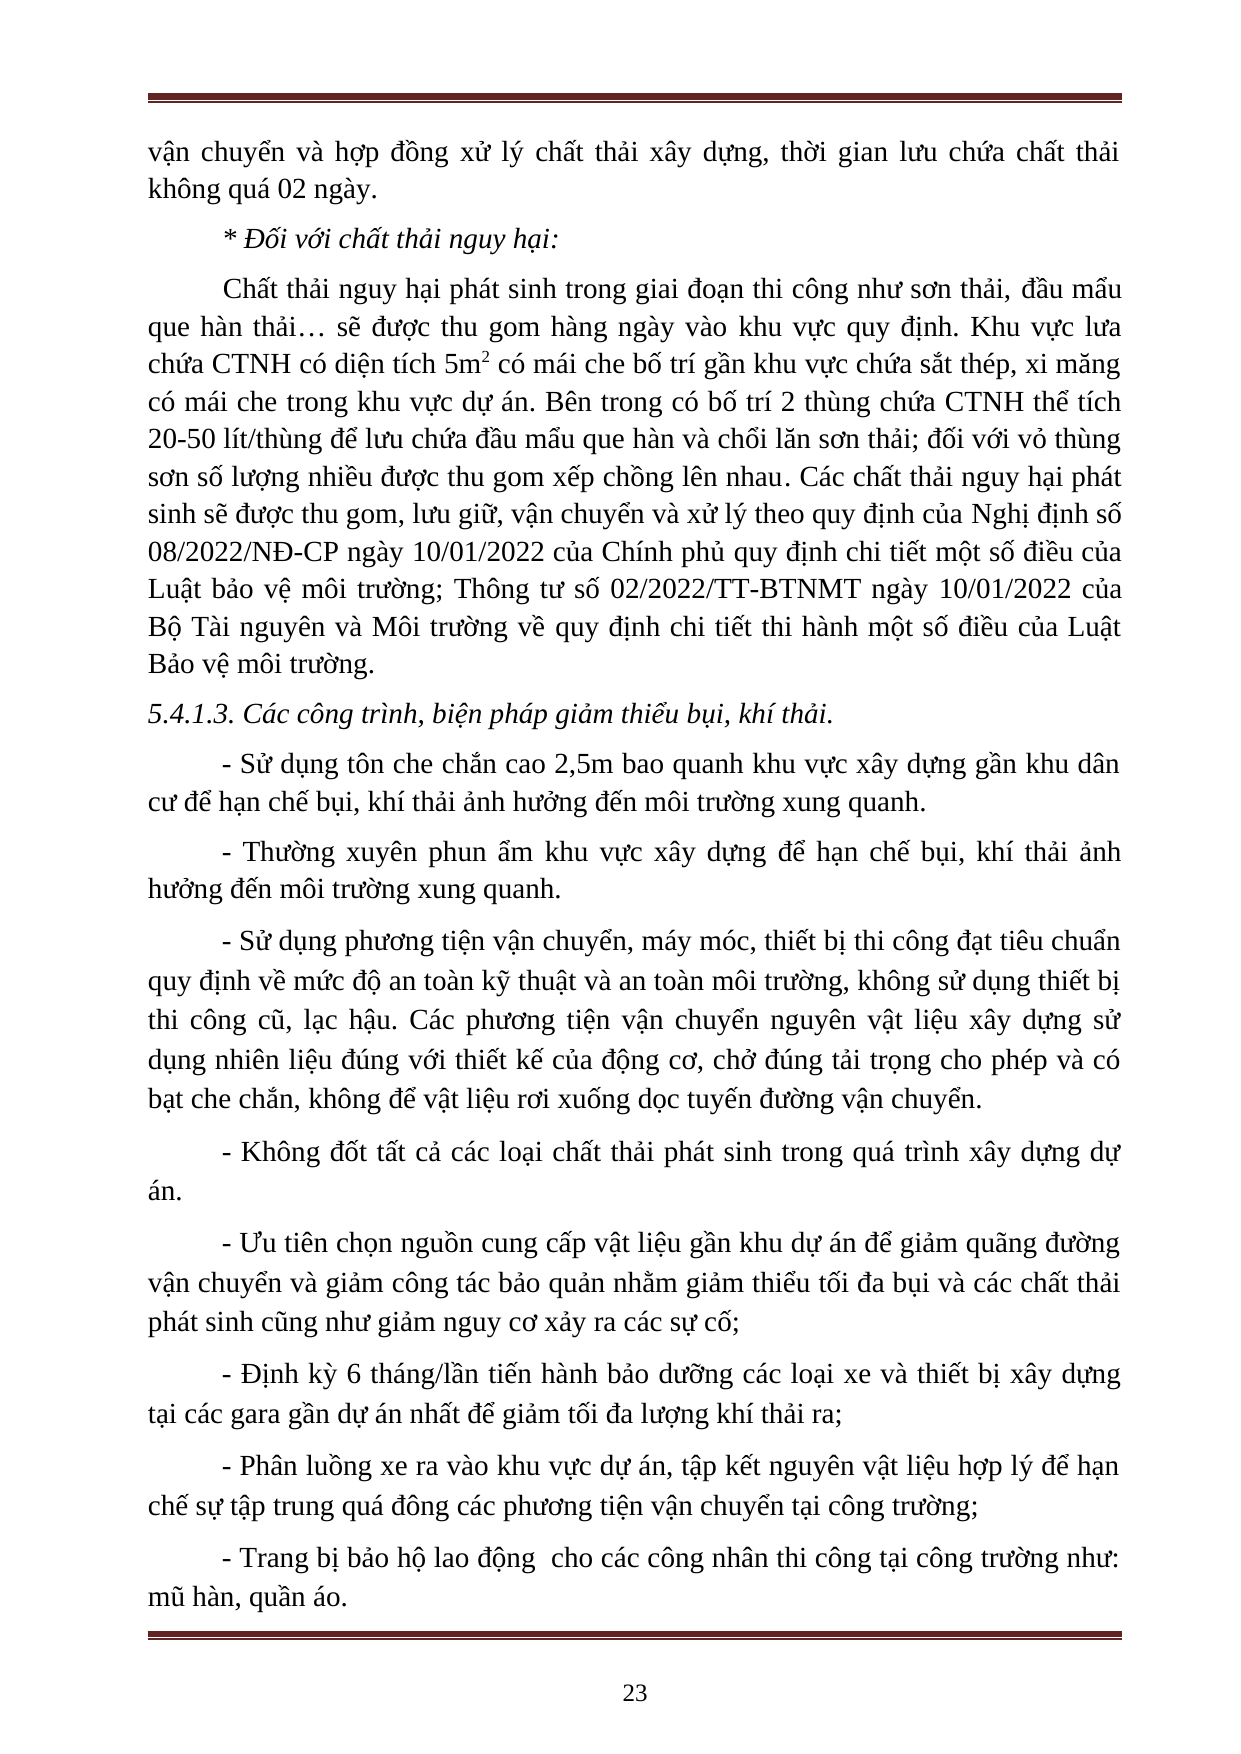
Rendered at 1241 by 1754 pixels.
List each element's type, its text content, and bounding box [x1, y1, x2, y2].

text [148, 131, 1122, 206]
text Chất thải nguy hại phát sinh trong giai đoạn thi công như sơn thải, đầu mẩu que hàn thải… sẽ được thu gom hàng ngày vào khu vực quy định. Khu vực lưa chứa CTNH có diện tích 5m2 có mái che bố trí gần khu vực chứa sắt thép, xi măng có mái che trong khu vực dự án. Bên trong có bố trí 2 thùng chứa CTNH thể tích 20-50 lít/thùng để lưu chứa đầu mẩu que hàn và chổi lăn sơn thải; đối với vỏ thùng sơn số lượng nhiều được thu gom xếp chồng lên nhau. Các chất thải nguy hại phát sinh sẽ được thu gom, lưu giữ, vận chuyển và xử lý theo quy định của Nghị định số 08/2022/NĐ-CP ngày 10/01/2022 của Chính phủ quy định chi tiết một số điều của Luật bảo vệ môi trường; Thông tư số 02/2022/TT-BTNMT ngày 10/01/2022 của Bộ Tài nguyên và Môi trường về quy định chi tiết thi hành một số điều của Luật Bảo vệ môi trường. [148, 269, 1122, 681]
list * Đối với chất thải nguy hại: [148, 219, 1122, 256]
text - Sử dụng tôn che chắn cao 2,5m bao quanh khu vực xây dựng gần khu dân cư để hạn chế bụi, khí thải ảnh hưởng đến môi trường xung quanh. [148, 744, 1122, 819]
text - Trang bị bảo hộ lao động cho các công nhân thi công tại công trường như: mũ hàn, quần áo. [148, 1536, 1122, 1615]
text - Thường xuyên phun ẩm khu vực xây dựng để hạn chế bụi, khí thải ảnh hưởng đến môi trường xung quanh. [148, 831, 1122, 906]
text - Phân luồng xe ra vào khu vực dự án, tập kết nguyên vật liệu hợp lý để hạn chế sự tập trung quá đông các phương tiện vận chuyển tại công trường; [148, 1444, 1122, 1523]
text - Định kỳ 6 tháng/lần tiến hành bảo dưỡng các loại xe và thiết bị xây dựng tại các gara gần dự án nhất để giảm tối đa lượng khí thải ra; [148, 1352, 1122, 1431]
text - Sử dụng phương tiện vận chuyển, máy móc, thiết bị thi công đạt tiêu chuẩn quy định về mức độ an toàn kỹ thuật và an toàn môi trường, không sử dụng thiết bị thi công cũ, lạc hậu. Các phương tiện vận chuyển nguyên vật liệu xây dựng sử dụng nhiên liệu đúng với thiết kế của động cơ, chở đúng tải trọng cho phép và có bạt che chắn, không để vật liệu rơi xuống dọc tuyến đường vận chuyển. [148, 919, 1122, 1117]
text - Ưu tiên chọn nguồn cung cấp vật liệu gần khu dự án để giảm quãng đường vận chuyển và giảm công tác bảo quản nhằm giảm thiểu tối đa bụi và các chất thải phát sinh cũng như giảm nguy cơ xảy ra các sự cố; [148, 1221, 1122, 1340]
text - Không đốt tất cả các loại chất thải phát sinh trong quá trình xây dựng dự án. [148, 1129, 1122, 1208]
text 5.4.1.3. Các công trình, biện pháp giảm thiểu bụi, khí thải. [148, 694, 1122, 731]
